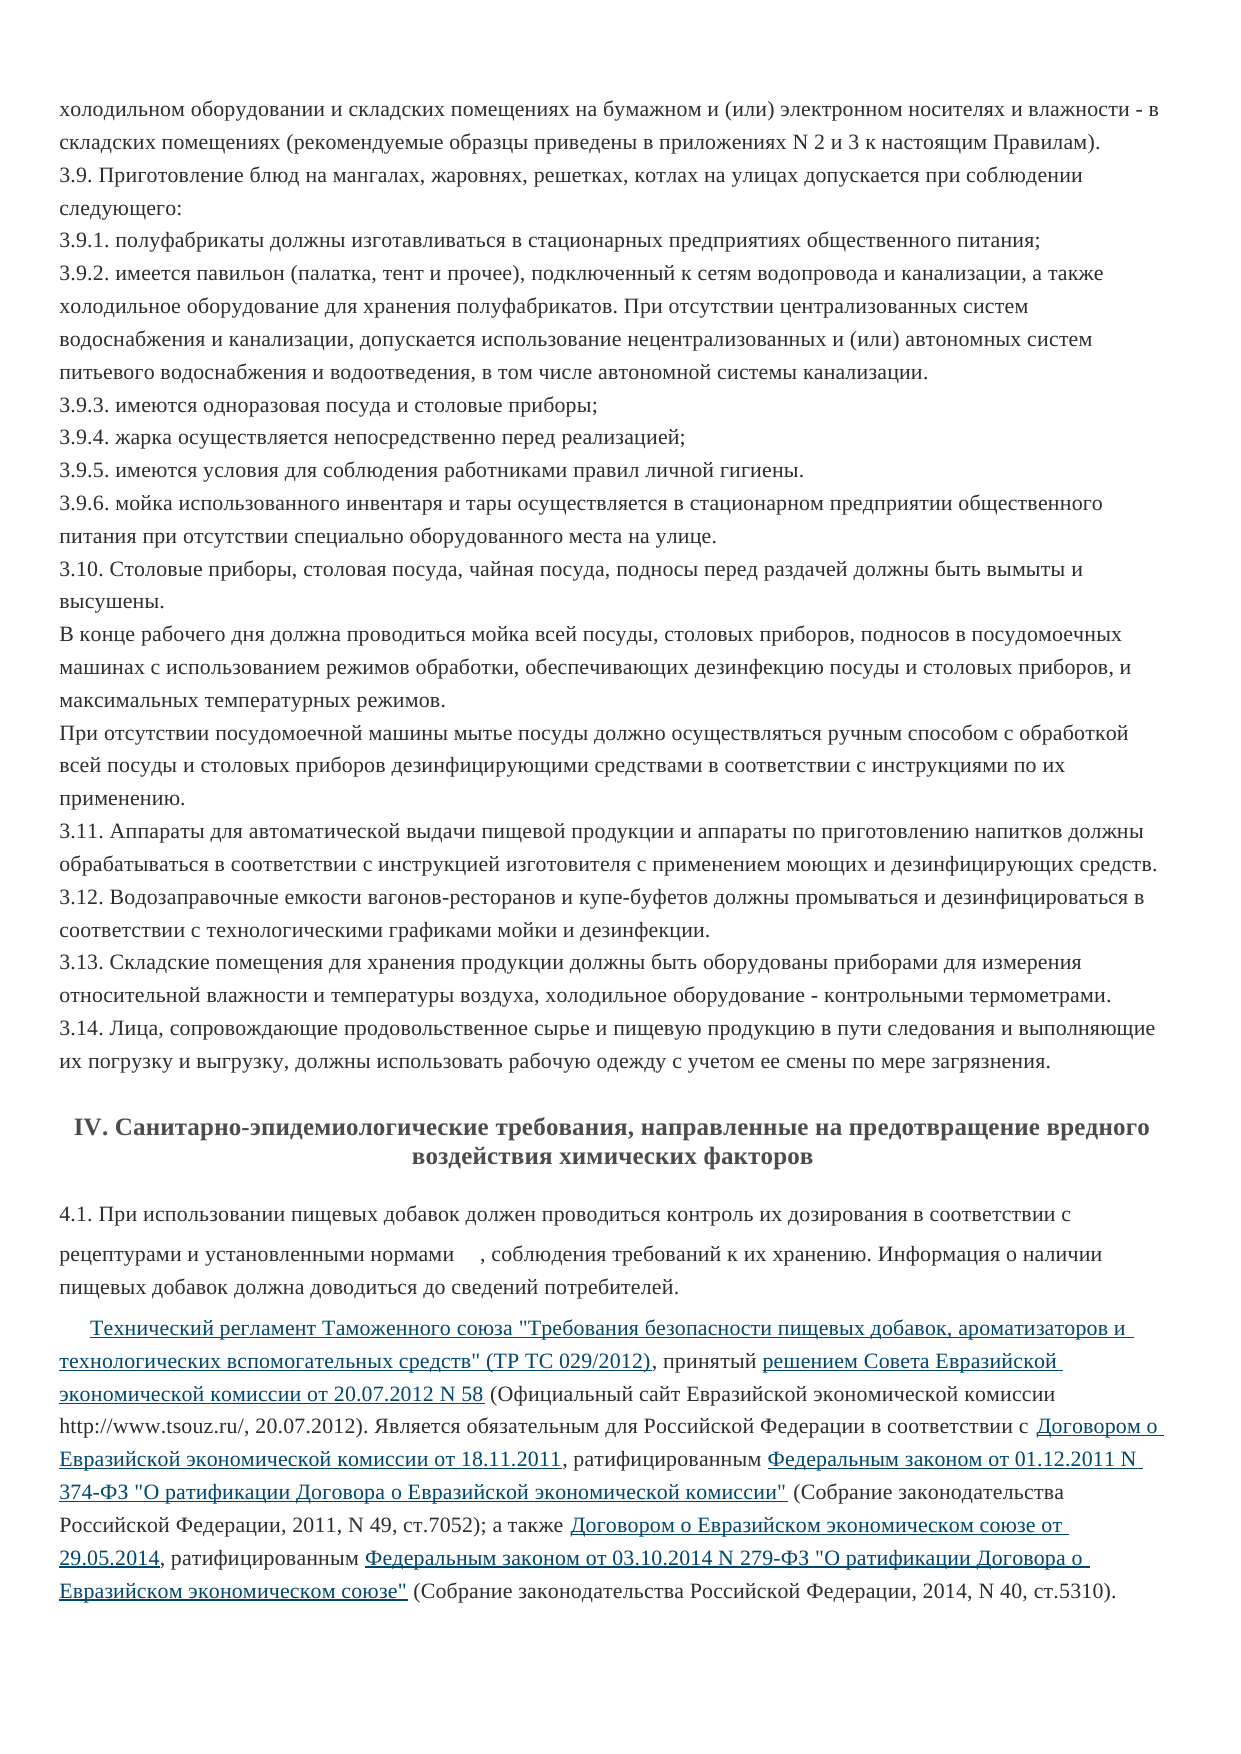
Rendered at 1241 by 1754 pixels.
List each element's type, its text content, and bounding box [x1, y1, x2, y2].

text 3.9. Приготовление блюд на мангалах, жаровнях, решетках, котлах на улицах допускается при соблюдении следующего: [59, 154, 1167, 220]
text 3.10. Столовые приборы, столовая посуда, чайная посуда, подносы перед раздачей должны быть вымыты и высушены. В конце рабочего дня должна проводиться мойка всей посуды, столовых приборов, подносов в посудомоечных машинах с использованием режимов обработки, обеспечивающих дезинфекцию посуды и столовых приборов, и максимальных температурных режимов. При отсутствии посудомоечной машины мытье посуды должно осуществляться ручным способом с обработкой всей посуды и столовых приборов дезинфицирующими средствами в соответствии с инструкциями по их применению. [59, 548, 1167, 811]
text 3.12. Водозаправочные емкости вагонов-ресторанов и купе-буфетов должны промываться и дезинфицироваться в соответствии с технологическими графиками мойки и дезинфекции. [59, 876, 1167, 942]
text 3.9.2. имеется павильон (палатка, тент и прочее), подключенный к сетям водопровода и канализации, а также холодильное оборудование для хранения полуфабрикатов. При отсутствии централизованных систем водоснабжения и канализации, допускается использование нецентрализованных и (или) автономных систем питьевого водоснабжения и водоотведения, в том числе автономной системы канализации. [59, 253, 1167, 384]
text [59, 1193, 1167, 1603]
text 3.11. Аппараты для автоматической выдачи пищевой продукции и аппараты по приготовлению напитков должны обрабатываться в соответствии с инструкцией изготовителя с применением моющих и дезинфицирующих средств. [59, 811, 1167, 876]
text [59, 89, 1167, 154]
text IV. Санитарно-эпидемиологические требования, направленные на предотвращение вредного воздействия химических факторов [59, 1112, 1167, 1169]
text 3.13. Складские помещения для хранения продукции должны быть оборудованы приборами для измерения относительной влажности и температуры воздуха, холодильное оборудование - контрольными термометрами. [59, 942, 1167, 1007]
text 3.9.1. полуфабрикаты должны изготавливаться в стационарных предприятиях общественного питания; [59, 220, 1167, 253]
text 3.9.4. жарка осуществляется непосредственно перед реализацией; [59, 417, 1167, 449]
text 3.9.5. имеются условия для соблюдения работниками правил личной гигиены. [59, 449, 1167, 482]
text 3.9.6. мойка использованного инвентаря и тары осуществляется в стационарном предприятии общественного питания при отсутствии специально оборудованного места на улице. [59, 482, 1167, 548]
text 3.14. Лица, сопровождающие продовольственное сырье и пищевую продукцию в пути следования и выполняющие их погрузку и выгрузку, должны использовать рабочую одежду с учетом ее смены по мере загрязнения. [59, 1007, 1167, 1073]
text 3.9.3. имеются одноразовая посуда и столовые приборы; [59, 384, 1167, 417]
